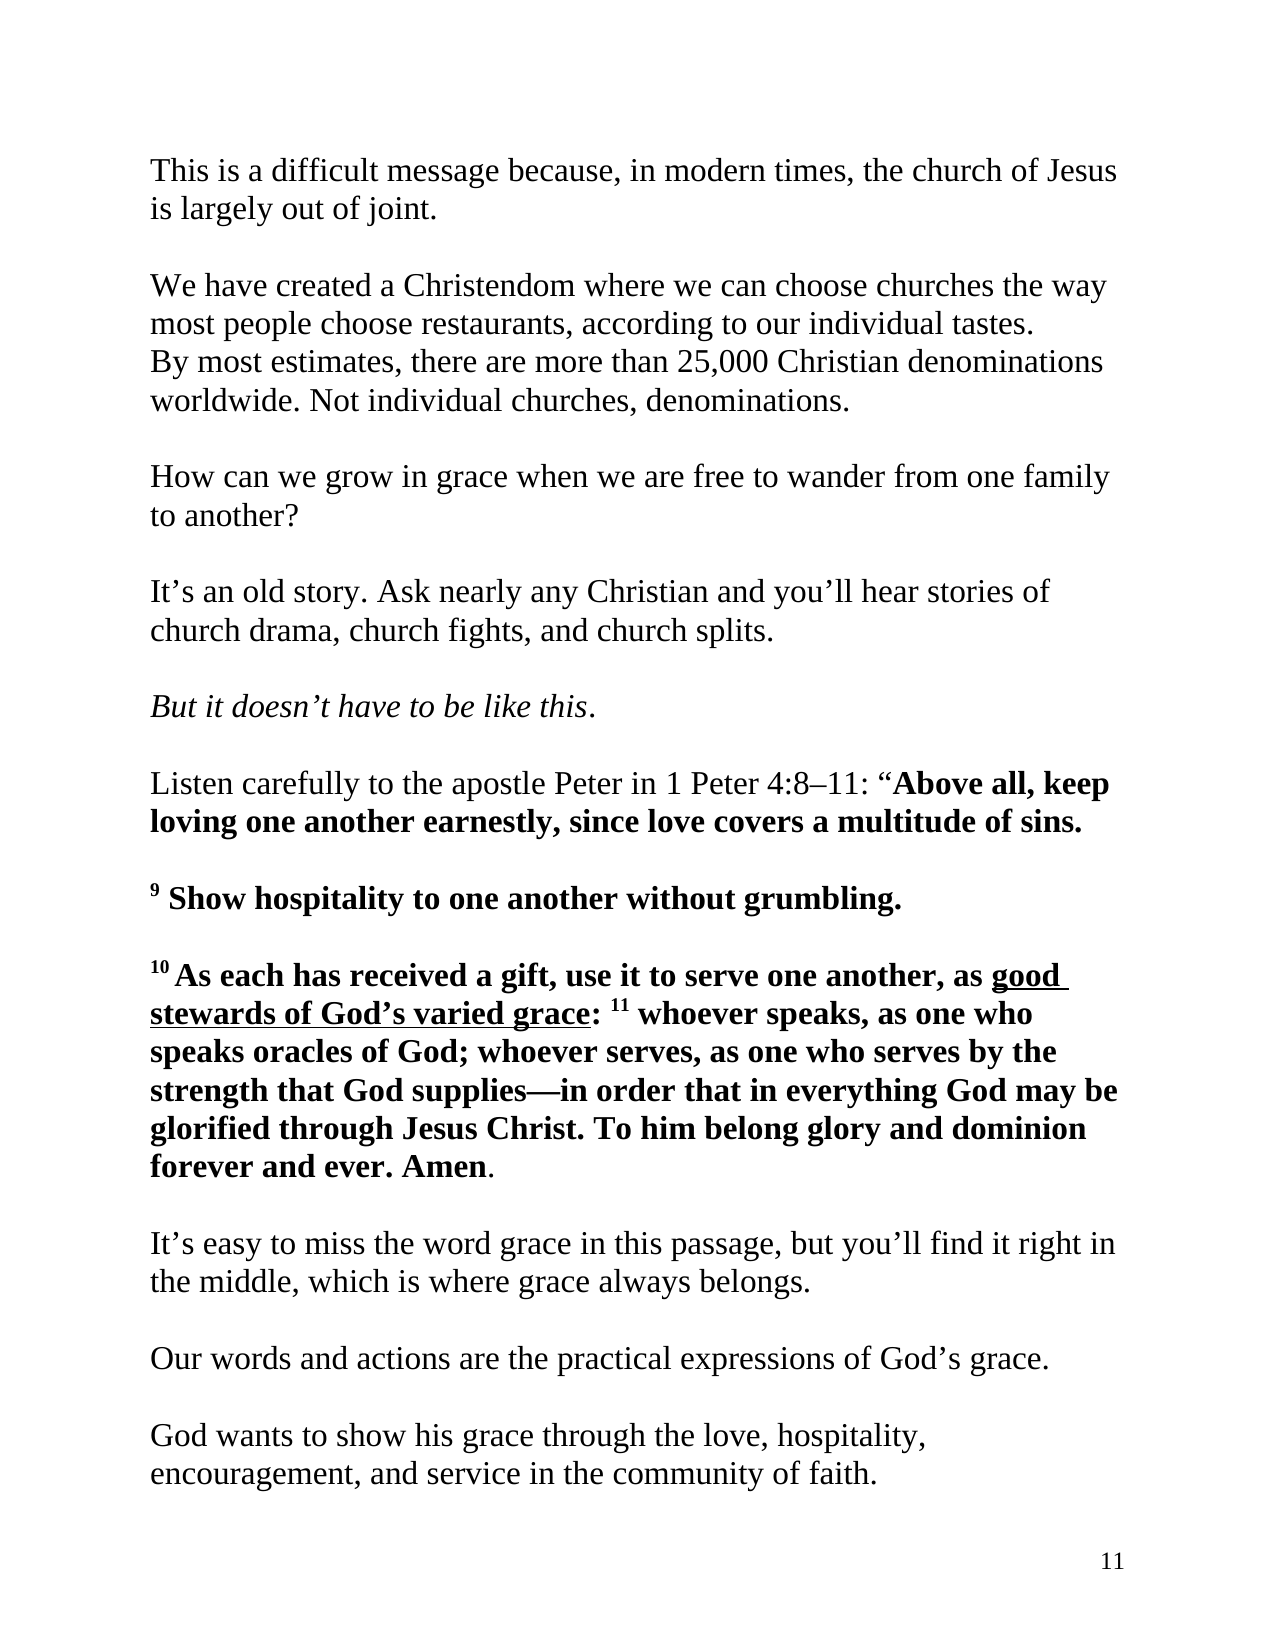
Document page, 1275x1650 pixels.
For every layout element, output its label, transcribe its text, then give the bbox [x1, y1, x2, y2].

text This is a difficult message because, in modern times, the church of Jesus is largely out of joint. [150, 150, 1125, 227]
text By most estimates, there are more than 25,000 Christian denominations worldwide. Not individual churches, denominations. [150, 342, 1125, 418]
text It’s easy to miss the word grace in this passage, but you’ll find it right in the middle, which is where grace always belongs. [150, 1223, 1125, 1300]
text How can we grow in grace when we are free to wander from one family to another? [150, 457, 1125, 533]
text Our words and actions are the practical expressions of God’s grace. [150, 1338, 1125, 1377]
text We have created a Christendom where we can choose churches the way most people choose restaurants, according to our individual tastes. [150, 265, 1125, 342]
text But it doesn’t have to be like this. [150, 687, 1125, 725]
text Listen carefully to the apostle Peter in 1 Peter 4:8–11: “Above all, keep loving one another earnestly, since love covers a multitude of sins. [150, 763, 1125, 840]
text God wants to show his grace through the love, hospitality, encouragement, and service in the community of faith. [150, 1415, 1125, 1492]
text 9 Show hospitality to one another without grumbling. [150, 878, 1125, 917]
text It’s an old story. Ask nearly any Christian and you’ll hear stories of church drama, church fights, and church splits. [150, 572, 1125, 648]
text 10 As each has received a gift, use it to serve one another, as good stewards of God’s varied grace: 11 whoever speaks, as one who speaks oracles of God; whoever serves, as one who serves by the strength that God supplies—in order that in everything God may be glorified through Jesus Christ. To him belong glory and dominion forever and ever. Amen. [150, 955, 1125, 1185]
